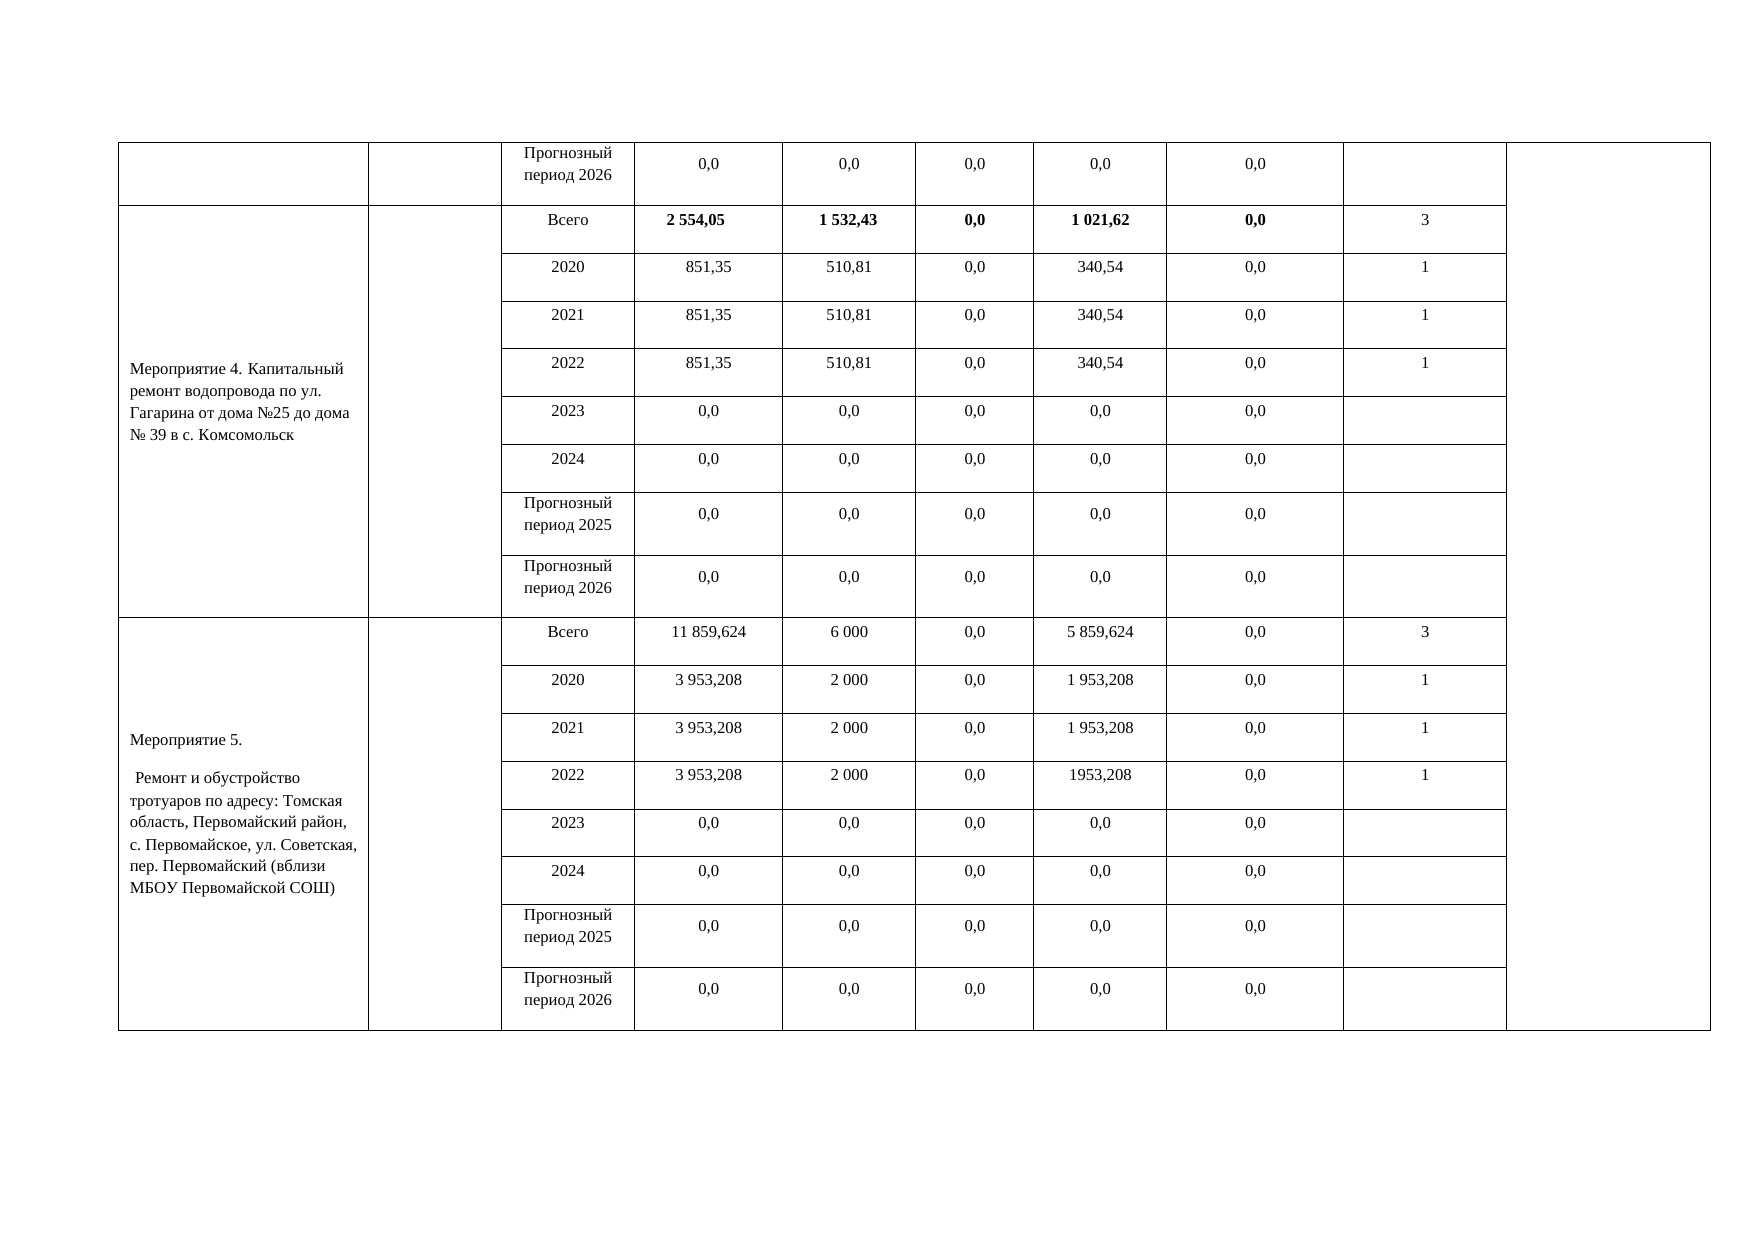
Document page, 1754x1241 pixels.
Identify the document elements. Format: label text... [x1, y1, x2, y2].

table_cell 0,0 [635, 397, 782, 444]
table_cell 0,0 [783, 556, 915, 617]
table_cell 0,0 [635, 445, 782, 492]
table_cell 5 859,624 [1034, 618, 1166, 665]
table_cell 851,35 [635, 349, 782, 396]
table_cell 0,0 [1034, 857, 1166, 904]
table_cell 1 [1344, 762, 1506, 808]
table_cell Мероприятие 5. Ремонт и обустройство тротуаров по адресу: Томская область, Первомайский район, с. Первомайское, ул. Советская, пер. Первомайский (вблизи МБОУ Первомайской СОШ) [119, 618, 368, 1029]
table_cell Прогнозный период 2026 [502, 968, 634, 1029]
table_cell 1 [1344, 302, 1506, 348]
table_cell 2021 [502, 714, 634, 761]
table_cell 0,0 [916, 810, 1033, 856]
table_cell 2 000 [783, 714, 915, 761]
table_cell 2 000 [783, 666, 915, 713]
table_cell 0,0 [783, 857, 915, 904]
table_cell [369, 618, 501, 1029]
table_cell 0,0 [1167, 397, 1343, 444]
table_cell 1 [1344, 666, 1506, 713]
table_cell 0,0 [916, 714, 1033, 761]
table_cell 340,54 [1034, 254, 1166, 301]
table_cell 0,0 [783, 397, 915, 444]
table_cell 0,0 [783, 810, 915, 856]
table_cell 3 [1344, 618, 1506, 665]
table_cell 11 859,624 [635, 618, 782, 665]
table_cell 0,0 [1167, 556, 1343, 617]
table_cell 0,0 [783, 445, 915, 492]
table_cell [1344, 445, 1506, 492]
table_cell 0,0 [1167, 905, 1343, 967]
table_cell 3 953,208 [635, 762, 782, 808]
table_cell 0,0 [916, 445, 1033, 492]
table_cell 0,0 [916, 666, 1033, 713]
table_cell 1 953,208 [1034, 666, 1166, 713]
table_cell Всего [502, 206, 634, 253]
table_cell Мероприятие 4. Капитальный ремонт водопровода по ул. Гагарина от дома №25 до дома № 39 в с. Комсомольск [119, 206, 368, 617]
table_cell 0,0 [916, 556, 1033, 617]
table_cell 0,0 [916, 857, 1033, 904]
table_cell [1344, 968, 1506, 1029]
table_cell Прогнозный период 2026 [502, 143, 634, 205]
table_cell 0,0 [916, 143, 1033, 205]
table_cell 1 953,208 [1034, 714, 1166, 761]
table_cell 0,0 [916, 302, 1033, 348]
table_cell 2020 [502, 254, 634, 301]
table_cell 510,81 [783, 349, 915, 396]
table_cell 0,0 [916, 397, 1033, 444]
table_cell 0,0 [916, 968, 1033, 1029]
table_cell 0,0 [1167, 968, 1343, 1029]
table_cell Всего [502, 618, 634, 665]
table_cell [1344, 143, 1506, 205]
table_cell 6 000 [783, 618, 915, 665]
table_cell 3 [1344, 206, 1506, 253]
table_cell 0,0 [916, 493, 1033, 554]
table_cell 1 [1344, 714, 1506, 761]
table_cell 0,0 [1167, 810, 1343, 856]
table_cell 0,0 [783, 143, 915, 205]
table_cell 0,0 [916, 254, 1033, 301]
table_cell 0,0 [1167, 143, 1343, 205]
table_cell 3 953,208 [635, 666, 782, 713]
table_cell 0,0 [635, 493, 782, 554]
table_cell 0,0 [916, 762, 1033, 808]
table_cell 2023 [502, 810, 634, 856]
table_cell 851,35 [635, 254, 782, 301]
table_cell [1344, 905, 1506, 967]
table_cell 0,0 [1034, 810, 1166, 856]
table_cell 0,0 [1167, 762, 1343, 808]
table_cell 0,0 [1034, 397, 1166, 444]
table_cell 0,0 [916, 349, 1033, 396]
table_cell [1344, 857, 1506, 904]
table_cell Прогнозный период 2025 [502, 493, 634, 554]
table_cell 3 953,208 [635, 714, 782, 761]
table_cell 2023 [502, 397, 634, 444]
table_cell 0,0 [916, 618, 1033, 665]
table_cell 0,0 [1167, 206, 1343, 253]
table_cell 2022 [502, 762, 634, 808]
table_cell [1344, 493, 1506, 554]
table_cell 2022 [502, 349, 634, 396]
table_cell 0,0 [1167, 714, 1343, 761]
table_cell [1344, 397, 1506, 444]
table_cell Прогнозный период 2025 [502, 905, 634, 967]
table_cell 0,0 [1034, 143, 1166, 205]
table_cell 0,0 [1167, 302, 1343, 348]
table_cell 340,54 [1034, 349, 1166, 396]
table_cell 0,0 [783, 493, 915, 554]
table_cell 0,0 [783, 905, 915, 967]
table_cell 510,81 [783, 302, 915, 348]
table_cell 2 000 [783, 762, 915, 808]
table_cell 0,0 [1167, 493, 1343, 554]
table_cell 851,35 [635, 302, 782, 348]
table_cell 2024 [502, 857, 634, 904]
table_cell 1 [1344, 349, 1506, 396]
table_cell 1 532,43 [783, 206, 915, 253]
table_cell 0,0 [1167, 349, 1343, 396]
table_cell [1344, 810, 1506, 856]
table_cell 0,0 [1034, 905, 1166, 967]
table_cell 340,54 [1034, 302, 1166, 348]
table_cell 0,0 [1034, 556, 1166, 617]
table_cell 0,0 [635, 556, 782, 617]
table_cell 1 [1344, 254, 1506, 301]
table_cell 0,0 [635, 143, 782, 205]
table_cell 0,0 [916, 206, 1033, 253]
table_cell 0,0 [1167, 666, 1343, 713]
table_cell 0,0 [1167, 445, 1343, 492]
table_cell 0,0 [1167, 254, 1343, 301]
table_cell 0,0 [1034, 968, 1166, 1029]
table_cell Прогнозный период 2026 [502, 556, 634, 617]
table_cell 0,0 [1167, 618, 1343, 665]
table_cell 0,0 [635, 810, 782, 856]
table_cell 0,0 [1034, 493, 1166, 554]
table_cell 0,0 [783, 968, 915, 1029]
table_cell 1 021,62 [1034, 206, 1166, 253]
table_cell 0,0 [1167, 857, 1343, 904]
table_cell [1344, 556, 1506, 617]
table_cell 0,0 [635, 968, 782, 1029]
table_cell 2021 [502, 302, 634, 348]
table_cell 2 554,05 [635, 206, 782, 253]
table_cell 0,0 [635, 905, 782, 967]
table_cell 510,81 [783, 254, 915, 301]
table_cell 2020 [502, 666, 634, 713]
table_cell 1953,208 [1034, 762, 1166, 808]
table_cell 0,0 [916, 905, 1033, 967]
table_cell 0,0 [635, 857, 782, 904]
table_cell [369, 206, 501, 617]
table_cell 0,0 [1034, 445, 1166, 492]
table_cell 2024 [502, 445, 634, 492]
